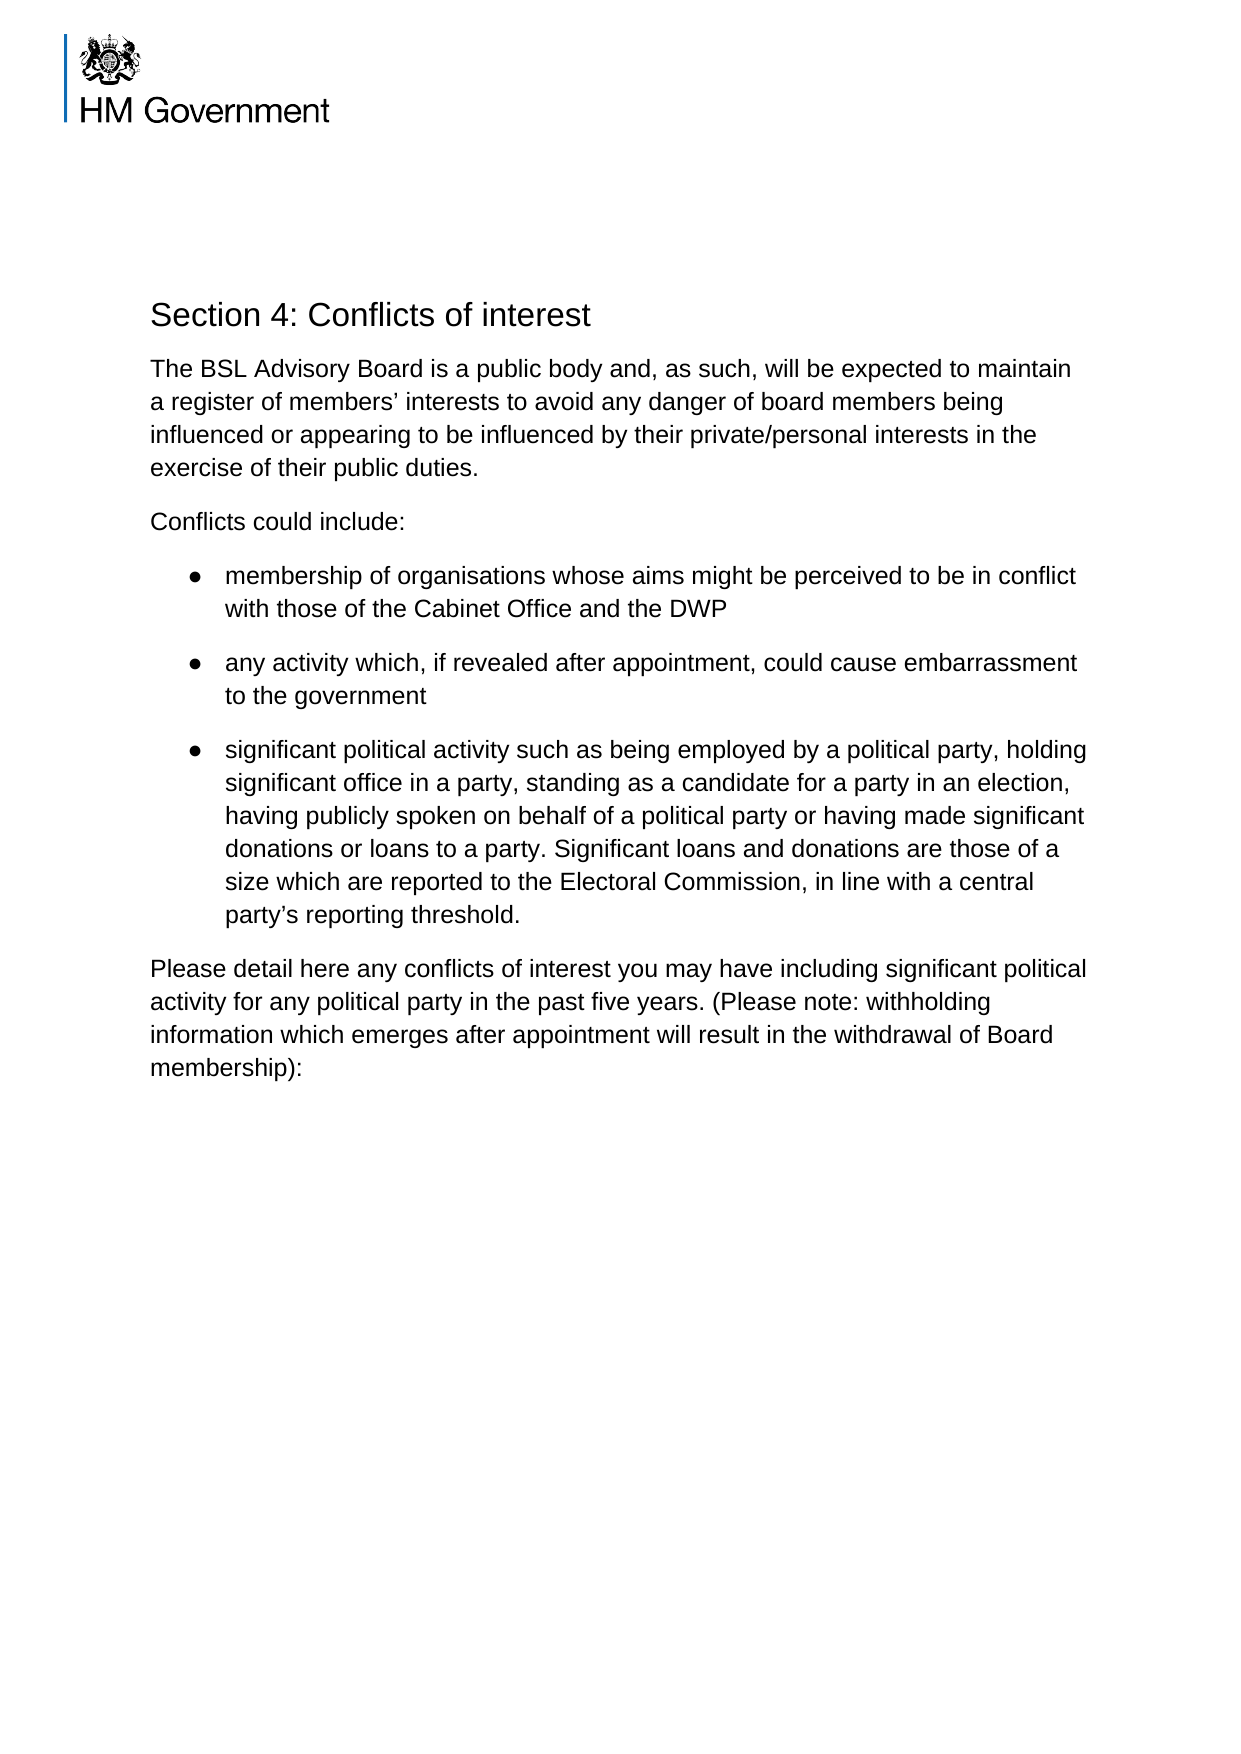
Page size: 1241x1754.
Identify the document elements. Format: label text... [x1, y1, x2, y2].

picture [64, 34, 330, 123]
text The BSL Advisory Board is a public body and, as such, will be expected to maintain a register of members’ interests to avoid any danger of board members being influenced or appearing to be influenced by their private/personal interests in the exercise of their public duties. [150, 354, 1090, 482]
text Conflicts could include: [150, 507, 1090, 536]
subtitle Section 4: Conflicts of interest [150, 295, 1090, 333]
list significant political activity such as being employed by a political party, holding significant office in a party, standing as a candidate for a party in an election, having publicly spoken on behalf of a political party or having made significant donations or loans to a party. Significant loans and donations are those of a size which are reported to the Electoral Commission, in line with a central party’s reporting threshold. [187, 735, 1090, 928]
list membership of organisations whose aims might be perceived to be in conflict with those of the Cabinet Office and the DWP [187, 561, 1090, 623]
list any activity which, if revealed after appointment, could cause embarrassment to the government [187, 648, 1090, 709]
text Please detail here any conflicts of interest you may have including significant political activity for any political party in the past five years. (Please note: withholding information which emerges after appointment will result in the withdrawal of Board membership): [150, 954, 1090, 1081]
